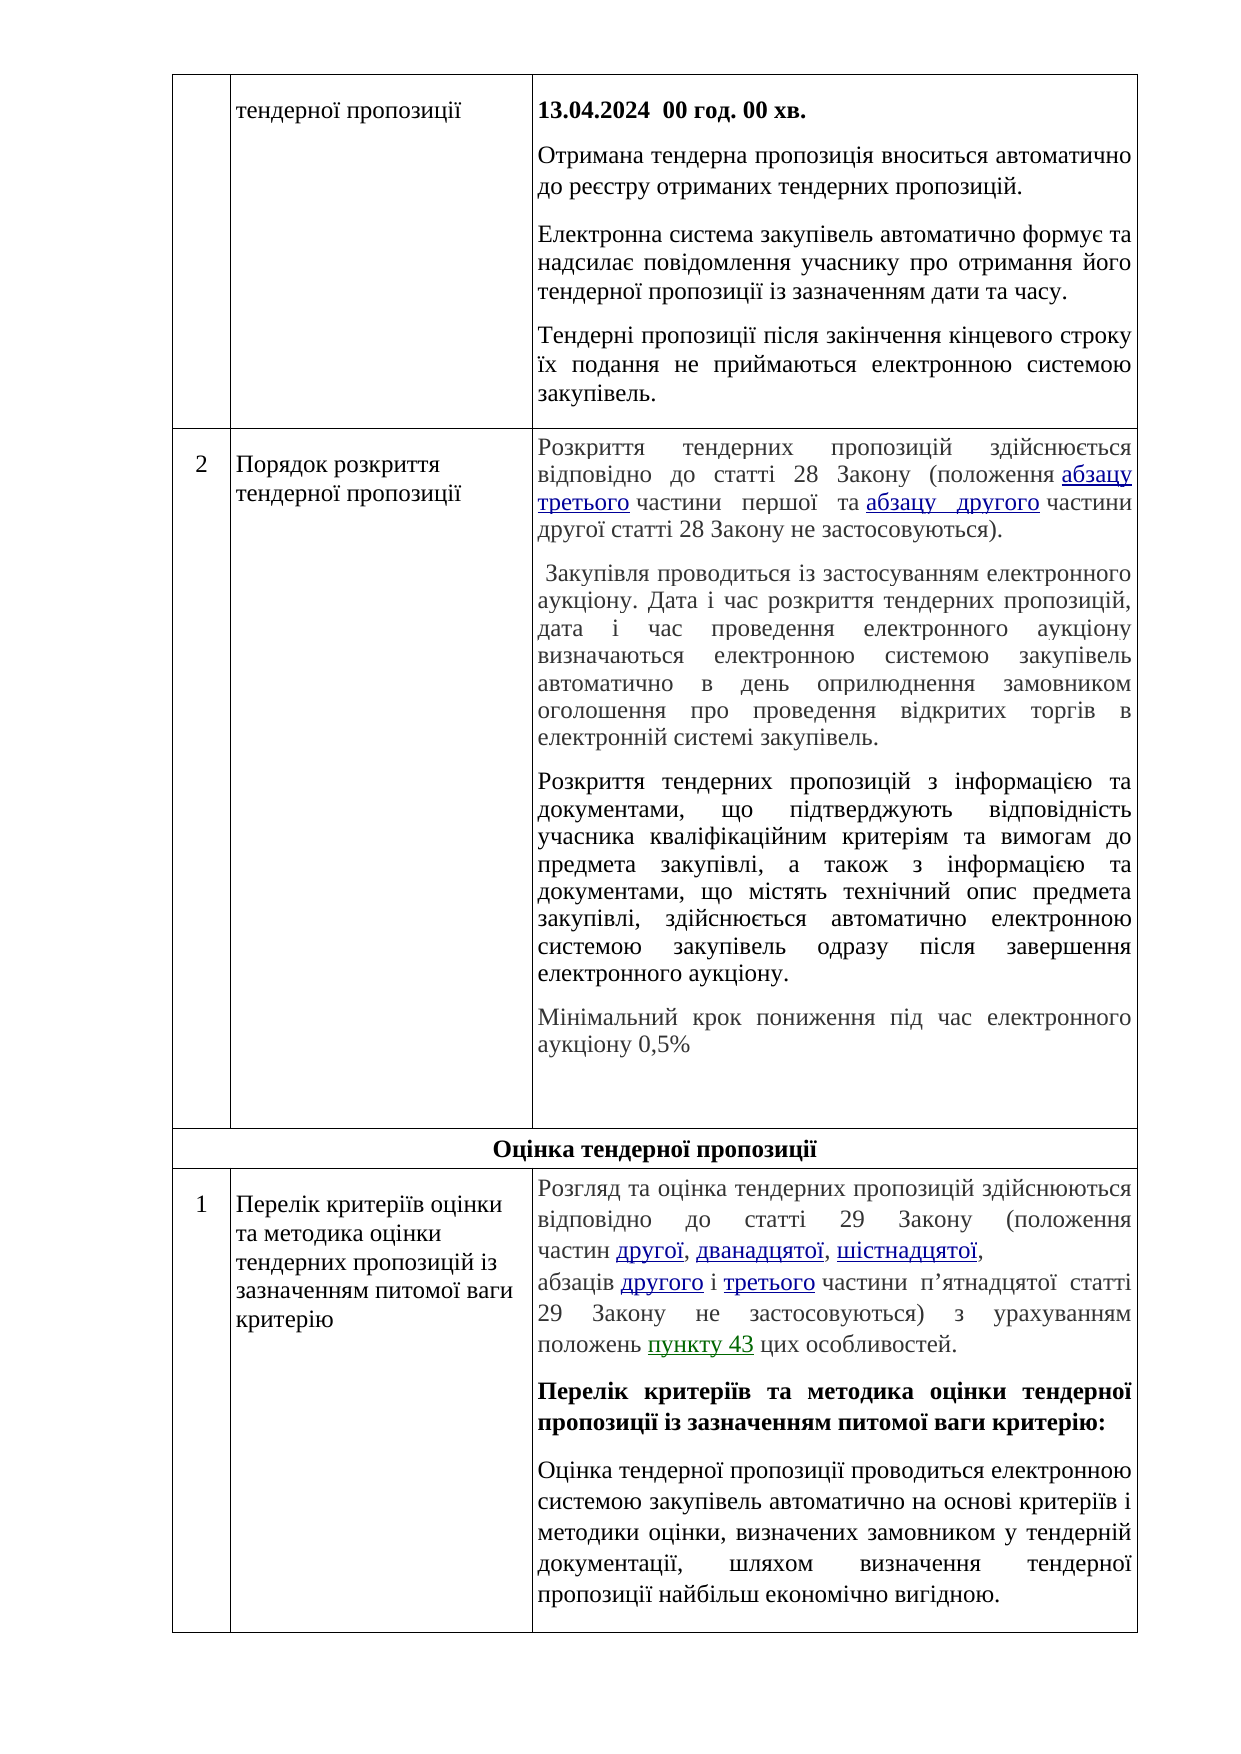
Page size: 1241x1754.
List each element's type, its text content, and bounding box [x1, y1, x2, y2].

table_cell 1 [173, 75, 230, 427]
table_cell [231, 1169, 532, 1632]
table_cell 1 [173, 1169, 230, 1632]
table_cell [533, 1169, 1137, 1632]
table_cell Порядок розкриття тендерної пропозиції [231, 429, 532, 1128]
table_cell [231, 75, 532, 427]
table_cell Розкриття тендерних пропозицій здійснюється відповідно до статті 28 Закону (положення абзацу третього частини першої та абзацу другого частини другої статті 28 Закону не застосовуються). Закупівля проводиться із застосуванням електронного аукціону. Дата і час розкриття тендерних пропозицій, дата і час проведення електронного аукціону визначаються електронною системою закупівель автоматично в день оприлюднення замовником оголошення про проведення відкритих торгів в електронній системі закупівель. Розкриття тендерних пропозицій з інформацією та документами, що підтверджують відповідність учасника кваліфікаційним критеріям та вимогам до предмета закупівлі, а також з інформацією та документами, що містять технічний опис предмета закупівлі, здійснюється автоматично електронною системою закупівель одразу після завершення електронного аукціону. Мінімальний крок пониження під час електронного аукціону 0,5% [533, 429, 1137, 1128]
table_cell 2 [173, 429, 230, 1128]
table_cell Оцінка тендерної пропозиції [173, 1129, 1137, 1167]
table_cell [533, 75, 1137, 427]
